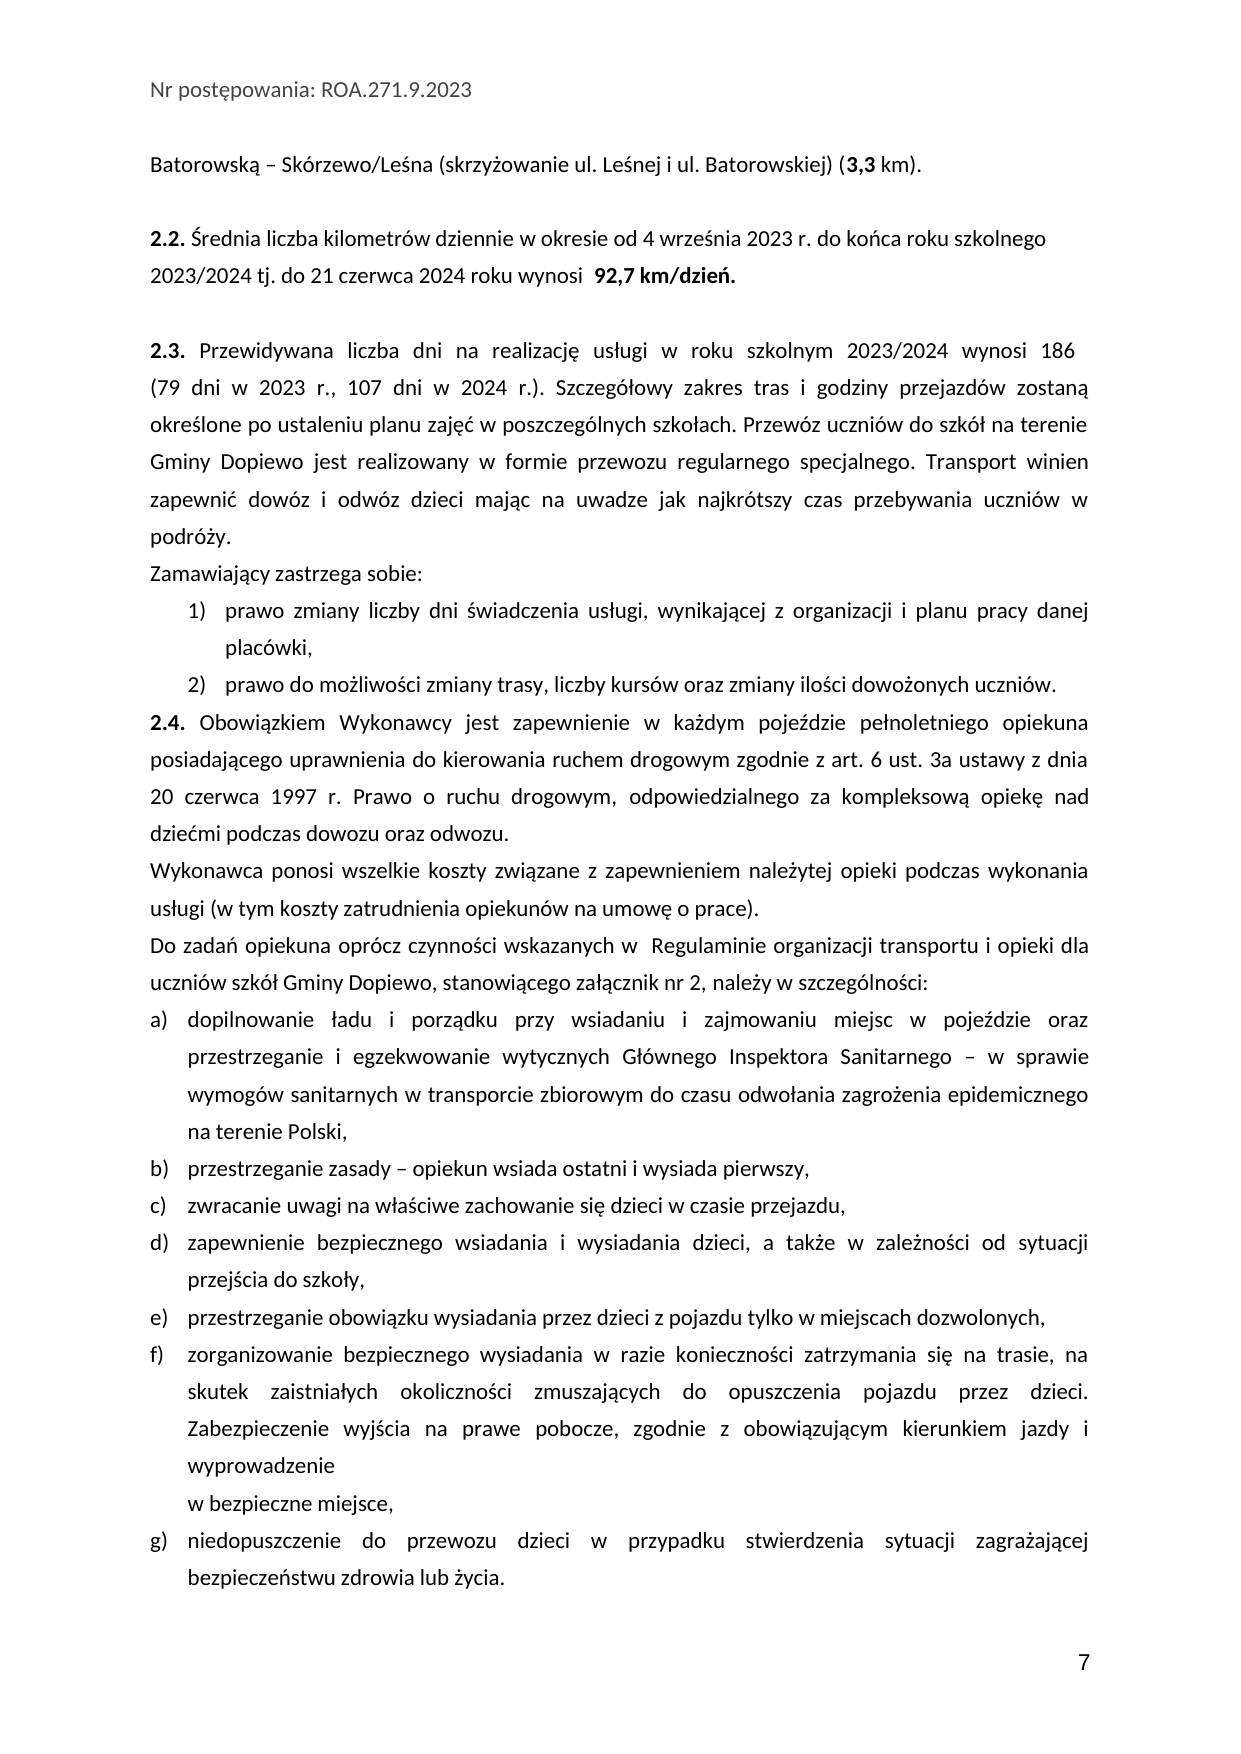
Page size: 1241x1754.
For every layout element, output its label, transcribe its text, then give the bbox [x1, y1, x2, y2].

list zwracanie uwagi na właściwe zachowanie się dzieci w czasie przejazdu, [150, 1191, 1090, 1219]
text 2.2. Średnia liczba kilometrów dziennie w okresie od 4 września 2023 r. do końca roku szkolnego 2023/2024 tj. do 21 czerwca 2024 roku wynosi 92,7 km/dzień. [150, 224, 1090, 289]
text 2.3. Przewidywana liczba dni na realizację usługi w roku szkolnym 2023/2024 wynosi 186 (79 dni w 2023 r., 107 dni w 2024 r.). Szczegółowy zakres tras i godziny przejazdów zostaną określone po ustaleniu planu zajęć w poszczególnych szkołach. Przewóz uczniów do szkół na terenie Gminy Dopiewo jest realizowany w formie przewozu regularnego specjalnego. Transport winien zapewnić dowóz i odwóz dzieci mając na uwadze jak najkrótszy czas przebywania uczniów w podróży. [150, 336, 1090, 550]
text Wykonawca ponosi wszelkie koszty związane z zapewnieniem należytej opieki podczas wykonania usługi (w tym koszty zatrudnienia opiekunów na umowę o prace). [150, 857, 1090, 922]
list przestrzeganie obowiązku wysiadania przez dzieci z pojazdu tylko w miejscach dozwolonych, [150, 1303, 1090, 1331]
list prawo do możliwości zmiany trasy, liczby kursów oraz zmiany ilości dowożonych uczniów. [187, 671, 1090, 699]
list prawo zmiany liczby dni świadczenia usługi, wynikającej z organizacji i planu pracy danej placówki, [187, 596, 1090, 661]
list dopilnowanie ładu i porządku przy wsiadaniu i zajmowaniu miejsc w pojeździe oraz przestrzeganie i egzekwowanie wytycznych Głównego Inspektora Sanitarnego – w sprawie wymogów sanitarnych w transporcie zbiorowym do czasu odwołania zagrożenia epidemicznego na terenie Polski, [150, 1005, 1090, 1145]
list zapewnienie bezpiecznego wsiadania i wysiadania dzieci, a także w zależności od sytuacji przejścia do szkoły, [150, 1228, 1090, 1294]
list zorganizowanie bezpiecznego wysiadania w razie konieczności zatrzymania się na trasie, na skutek zaistniałych okoliczności zmuszających do opuszczenia pojazdu przez dzieci. Zabezpieczenie wyjścia na prawe pobocze, zgodnie z obowiązującym kierunkiem jazdy i wyprowadzenie w bezpieczne miejsce, [150, 1340, 1090, 1517]
text 2.4. Obowiązkiem Wykonawcy jest zapewnienie w każdym pojeździe pełnoletniego opiekuna posiadającego uprawnienia do kierowania ruchem drogowym zgodnie z art. 6 ust. 3a ustawy z dnia 20 czerwca 1997 r. Prawo o ruchu drogowym, odpowiedzialnego za kompleksową opiekę nad dziećmi podczas dowozu oraz odwozu. [150, 708, 1090, 847]
list przestrzeganie zasady – opiekun wsiada ostatni i wysiada pierwszy, [150, 1154, 1090, 1182]
text Zamawiający zastrzega sobie: [150, 559, 1090, 587]
text Do zadań opiekuna oprócz czynności wskazanych w Regulaminie organizacji transportu i opieki dla uczniów szkół Gminy Dopiewo, stanowiącego załącznik nr 2, należy w szczególności: [150, 931, 1090, 996]
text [150, 150, 1090, 178]
list niedopuszczenie do przewozu dzieci w przypadku stwierdzenia sytuacji zagrażającej bezpieczeństwu zdrowia lub życia. [150, 1526, 1090, 1591]
